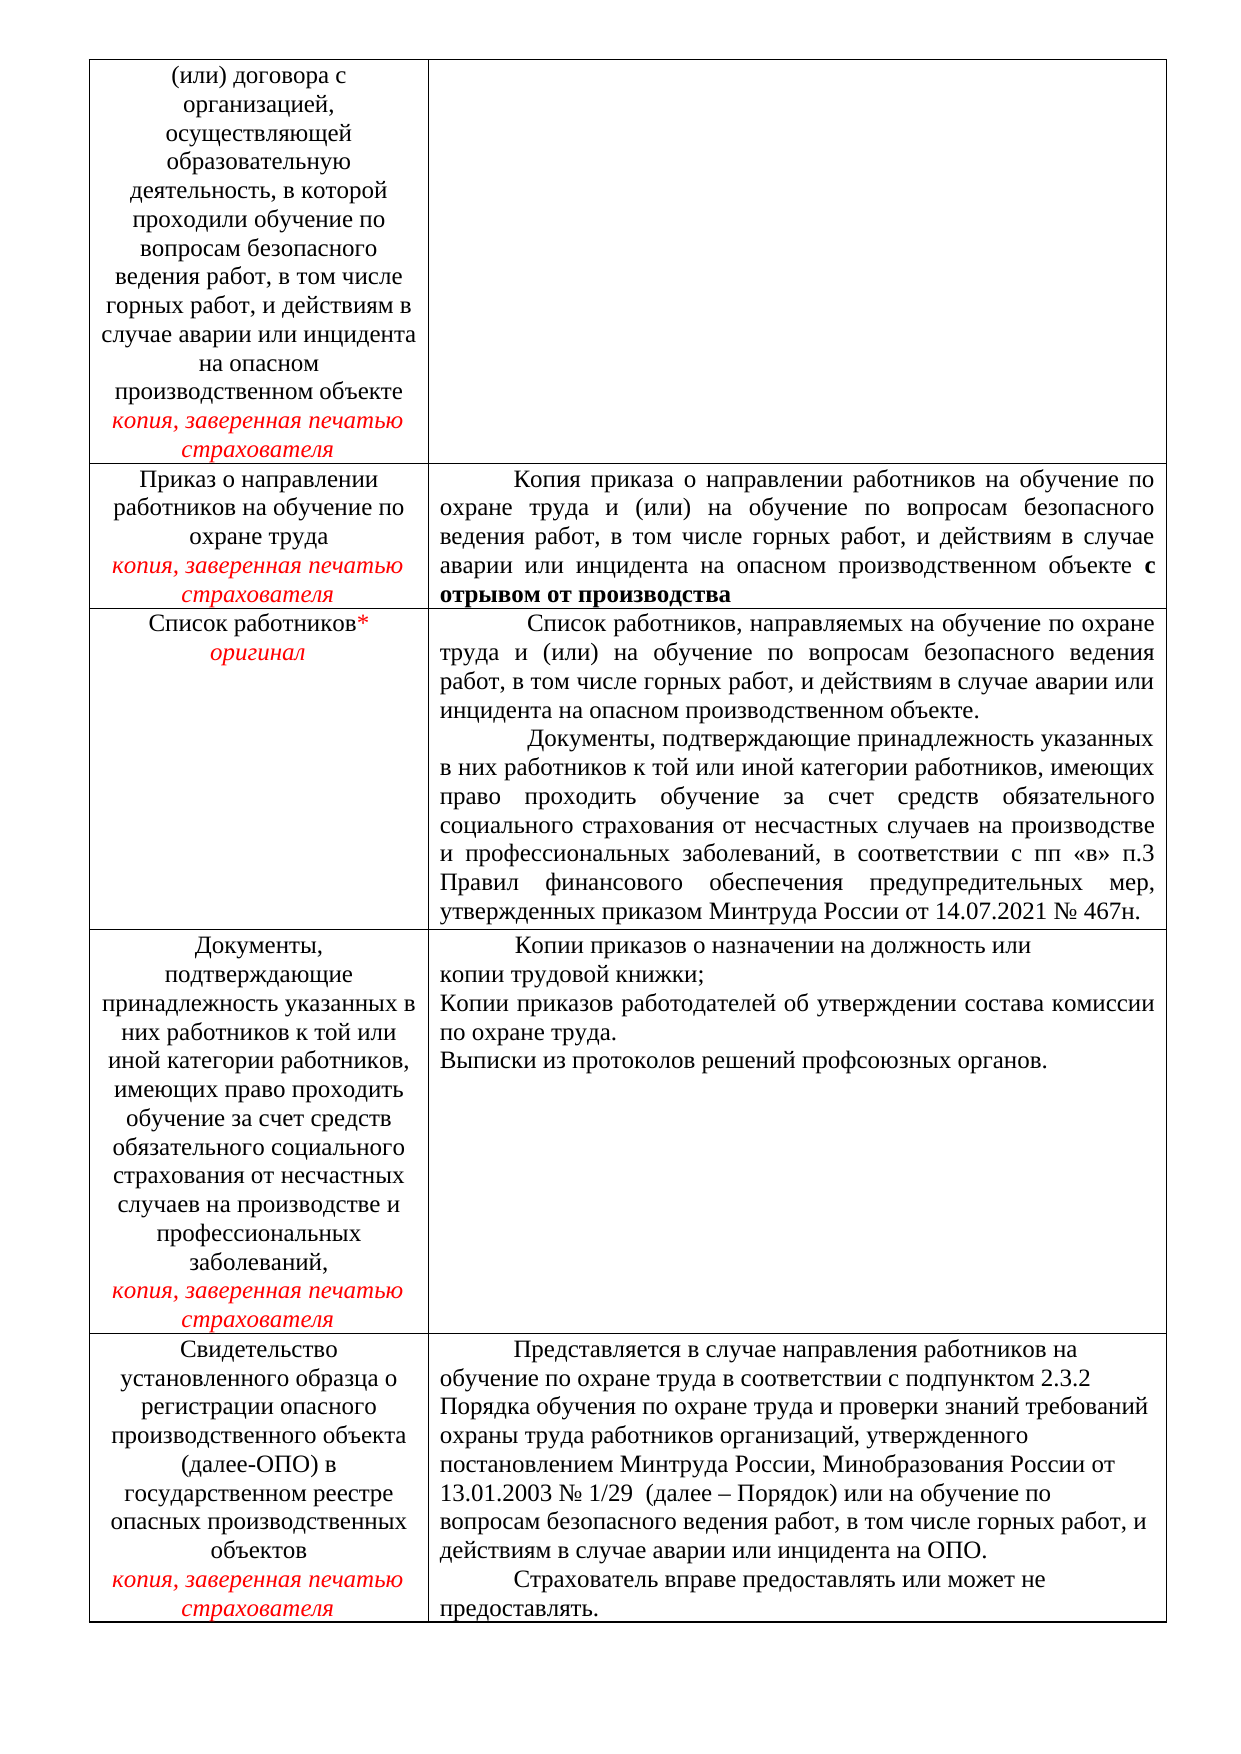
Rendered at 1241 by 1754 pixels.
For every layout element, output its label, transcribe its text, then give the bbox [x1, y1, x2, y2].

table_cell Документы, подтверждающие принадлежность указанных в них работников к той или иной категории работников, имеющих право проходить обучение за счет средств обязательного социального страхования от несчастных случаев на производстве и профессиональных заболеваний, копия, заверенная печатью страхователя [90, 930, 428, 1333]
table_cell Свидетельство установленного образца о регистрации опасного производственного объекта (далее-ОПО) в государственном реестре опасных производственных объектов копия, заверенная печатью страхователя [90, 1334, 428, 1621]
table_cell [90, 60, 428, 463]
table_cell Приказ о направлении работников на обучение по охране труда копия, заверенная печатью страхователя [90, 464, 428, 607]
table_cell Представляется в случае направления работников на обучение по охране труда в соответствии с подпунктом 2.3.2 Порядка обучения по охране труда и проверки знаний требований охраны труда работников организаций, утвержденного постановлением Минтруда России, Минобразования России от 13.01.2003 № 1/29 (далее – Порядок) или на обучение по вопросам безопасного ведения работ, в том числе горных работ, и действиям в случае аварии или инцидента на ОПО. Страхователь вправе предоставлять или может не предоставлять. [429, 1334, 1166, 1621]
table_cell Список работников* оригинал [90, 609, 428, 929]
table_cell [429, 60, 1166, 463]
table_cell Копии приказов о назначении на должность или копии трудовой книжки; Копии приказов работодателей об утверждении состава комиссии по охране труда. Выписки из протоколов решений профсоюзных органов. [429, 930, 1166, 1333]
table_cell Список работников, направляемых на обучение по охране труда и (или) на обучение по вопросам безопасного ведения работ, в том числе горных работ, и действиям в случае аварии или инцидента на опасном производственном объекте. Документы, подтверждающие принадлежность указанных в них работников к той или иной категории работников, имеющих право проходить обучение за счет средств обязательного социального страхования от несчастных случаев на производстве и профессиональных заболеваний, в соответствии с пп «в» п.3 Правил финансового обеспечения предупредительных мер, утвержденных приказом Минтруда России от 14.07.2021 № 467н. [429, 609, 1166, 929]
table_cell Копия приказа о направлении работников на обучение по охране труда и (или) на обучение по вопросам безопасного ведения работ, в том числе горных работ, и действиям в случае аварии или инцидента на опасном производственном объекте с отрывом от производства [429, 464, 1166, 607]
